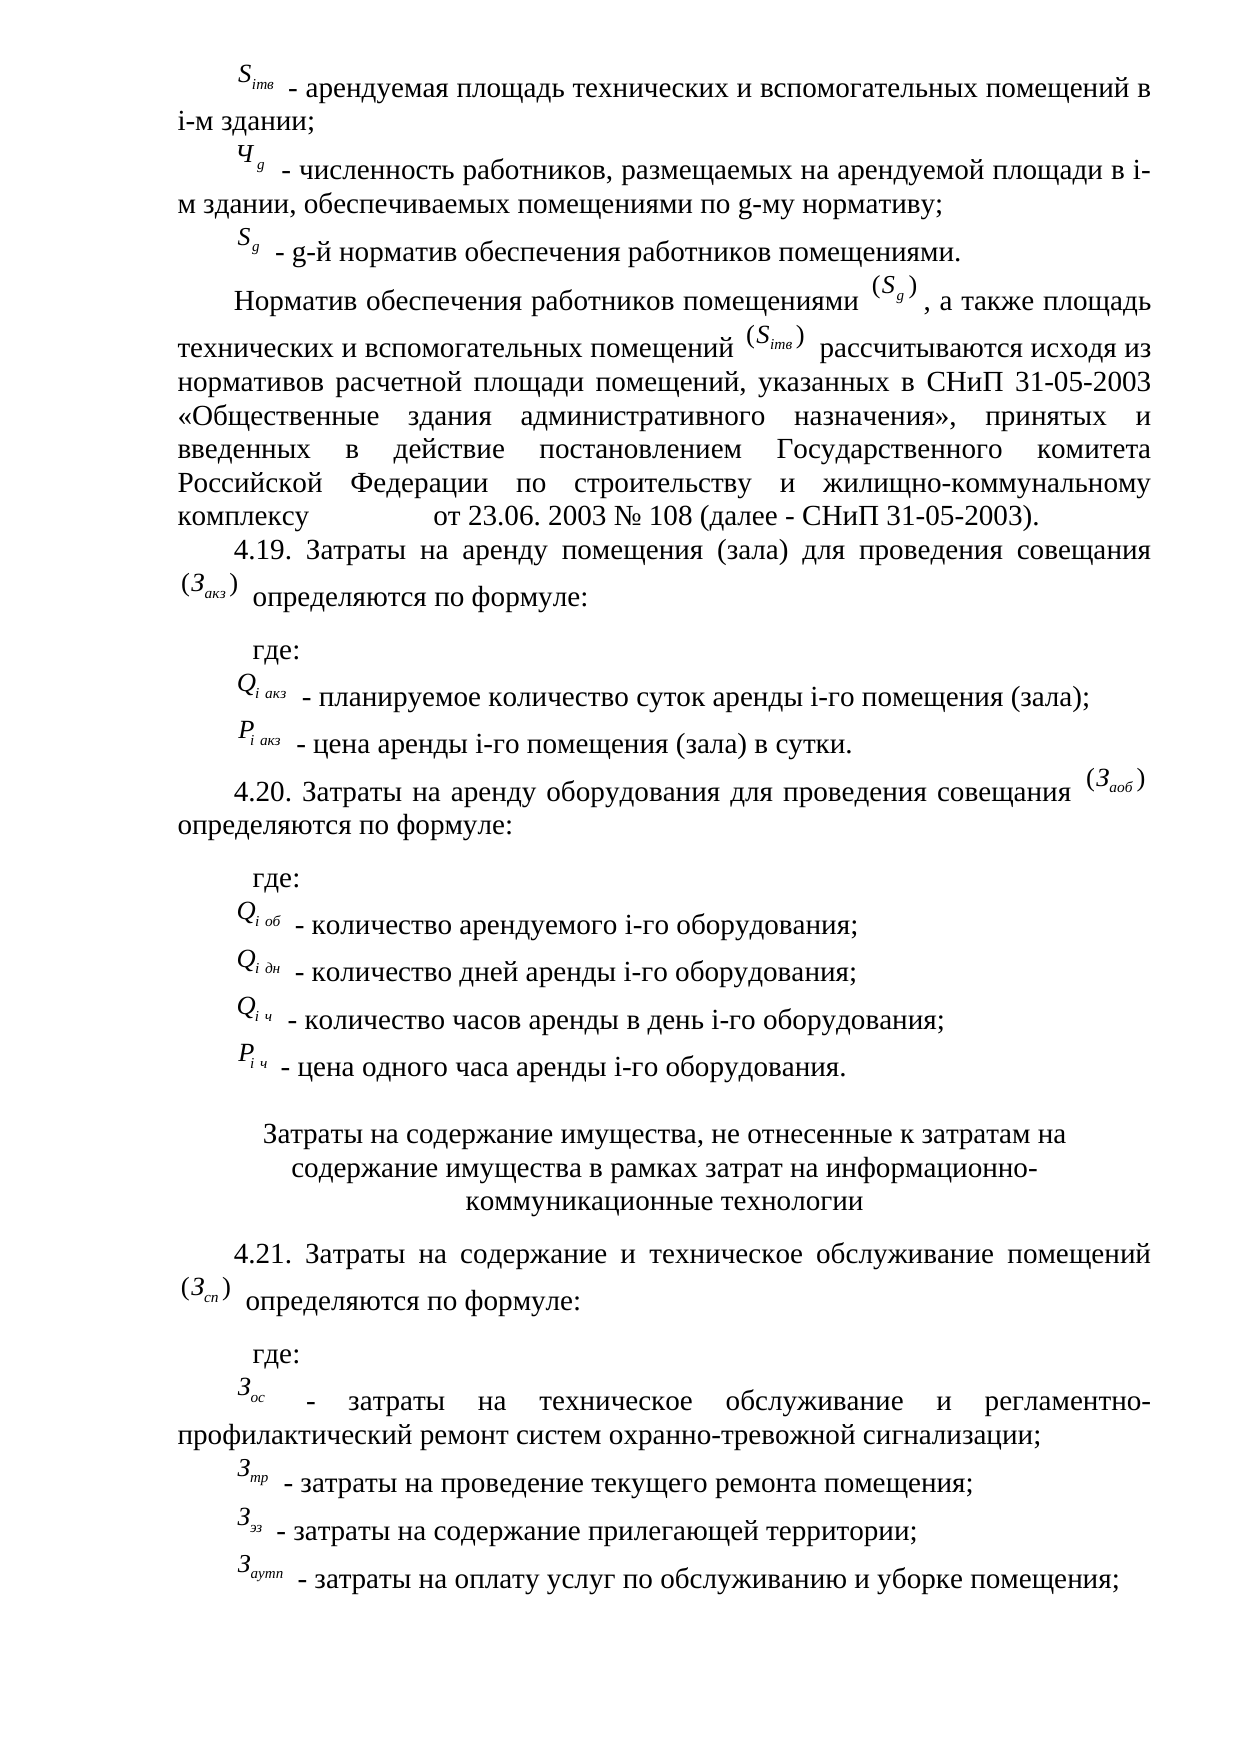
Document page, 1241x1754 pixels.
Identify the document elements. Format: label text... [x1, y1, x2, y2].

text где: [177, 632, 1152, 665]
text - количество дней аренды i-го оборудования; [177, 941, 1152, 988]
text Норматив обеспечения работников помещениями , а также площадь технических и вспомогательных помещений рассчитываются исходя из нормативов расчетной площади помещений, указанных в СНиП 31-05-2003 «Общественные здания административного назначения», принятых и введенных в действие постановлением Государственного комитета Российской Федерации по строительству и жилищно-коммунальному комплексу от 23.06. 2003 № 108 (далее - СНиП 31-05-2003). [177, 268, 1152, 532]
text - планируемое количество суток аренды i-го помещения (зала); [177, 665, 1152, 713]
text 4.20. Затраты на аренду оборудования для проведения совещания определяются по формуле: [177, 760, 1152, 841]
text содержание имущества в рамках затрат на информационно-коммуникационные технологии [177, 1150, 1152, 1217]
text - арендуемая площадь технических и вспомогательных помещений в i-м здании; [177, 56, 1152, 137]
text - затраты на техническое обслуживание и регламентно-профилактический ремонт систем охранно-тревожной сигнализации; [177, 1369, 1152, 1450]
text - цена аренды i-го помещения (зала) в сутки. [177, 713, 1152, 760]
text - количество часов аренды в день i-го оборудования; [177, 988, 1152, 1035]
text - затраты на оплату услуг по обслуживанию и уборке помещения; [177, 1546, 1152, 1595]
text где: [177, 860, 1152, 893]
text - затраты на содержание прилегающей территории; [177, 1499, 1152, 1546]
text - численность работников, размещаемых на арендуемой площади в i-м здании, обеспечиваемых помещениями по g-му нормативу; [177, 137, 1152, 219]
text - количество арендуемого i-го оборудования; [177, 893, 1152, 941]
text - цена одного часа аренды i-го оборудования. [177, 1035, 1152, 1083]
text - затраты на проведение текущего ремонта помещения; [177, 1450, 1152, 1499]
text где: [177, 1336, 1152, 1369]
text 4.21. Затраты на содержание и техническое обслуживание помещений определяются по формуле: [177, 1236, 1152, 1317]
text Затраты на содержание имущества, не отнесенные к затратам на [177, 1116, 1152, 1150]
text 4.19. Затраты на аренду помещения (зала) для проведения совещания определяются по формуле: [177, 532, 1152, 613]
text - g-й норматив обеспечения работников помещениями. [177, 219, 1152, 268]
